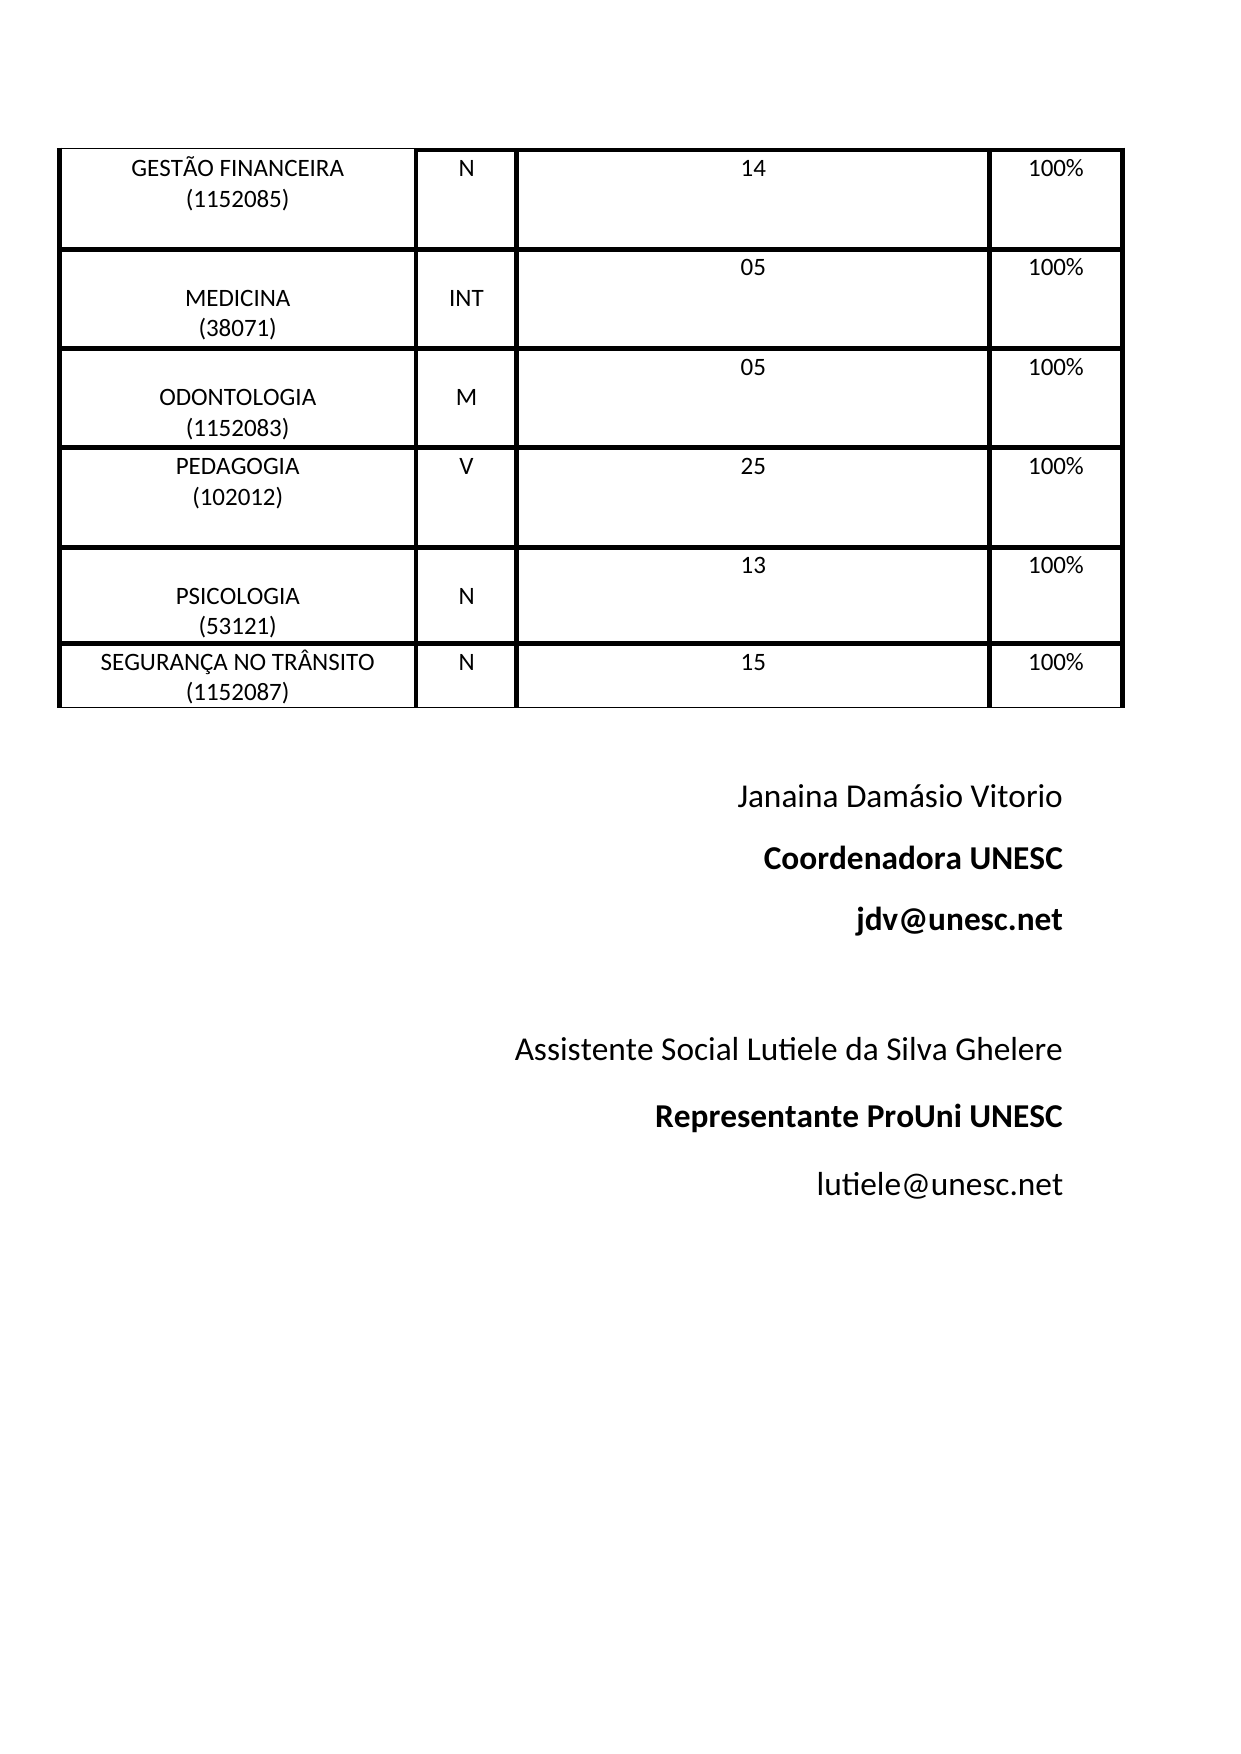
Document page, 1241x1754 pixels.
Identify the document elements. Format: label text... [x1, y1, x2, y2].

table_cell MEDICINA (38071) [62, 252, 414, 346]
table_cell 05 [519, 351, 987, 445]
text Representante ProUni UNESC [177, 1095, 1063, 1136]
text Coordenadora UNESC [177, 837, 1063, 878]
table_cell INT [418, 252, 514, 346]
table_cell M [418, 351, 514, 445]
table_cell 100% [992, 450, 1120, 545]
table_cell ODONTOLOGIA (1152083) [62, 351, 414, 445]
table_cell 100% [992, 646, 1120, 707]
text Janaina Damásio Vitorio [177, 775, 1063, 816]
text Assistente Social Lutiele da Silva Ghelere [177, 1028, 1063, 1068]
text lutiele@unesc.net [177, 1163, 1063, 1203]
table_cell V [418, 450, 514, 545]
table_cell PSICOLOGIA (53121) [62, 550, 414, 641]
table_cell SEGURANÇA NO TRÂNSITO (1152087) [62, 646, 414, 707]
text jdv@unesc.net [177, 898, 1063, 939]
table_cell PEDAGOGIA (102012) [62, 450, 414, 545]
table_cell 13 [519, 550, 987, 641]
table_cell 100% [992, 550, 1120, 641]
table_cell 100% [992, 252, 1120, 346]
table_cell N [418, 550, 514, 641]
table_cell 14 [519, 152, 987, 247]
table_cell 100% [992, 152, 1120, 247]
table_cell N [418, 646, 514, 707]
table_cell 100% [992, 351, 1120, 445]
table_cell 15 [519, 646, 987, 707]
table_cell N [418, 152, 514, 247]
table_cell 25 [519, 450, 987, 545]
table_cell GESTÃO FINANCEIRA (1152085) [62, 149, 414, 247]
table_cell 05 [519, 252, 987, 346]
